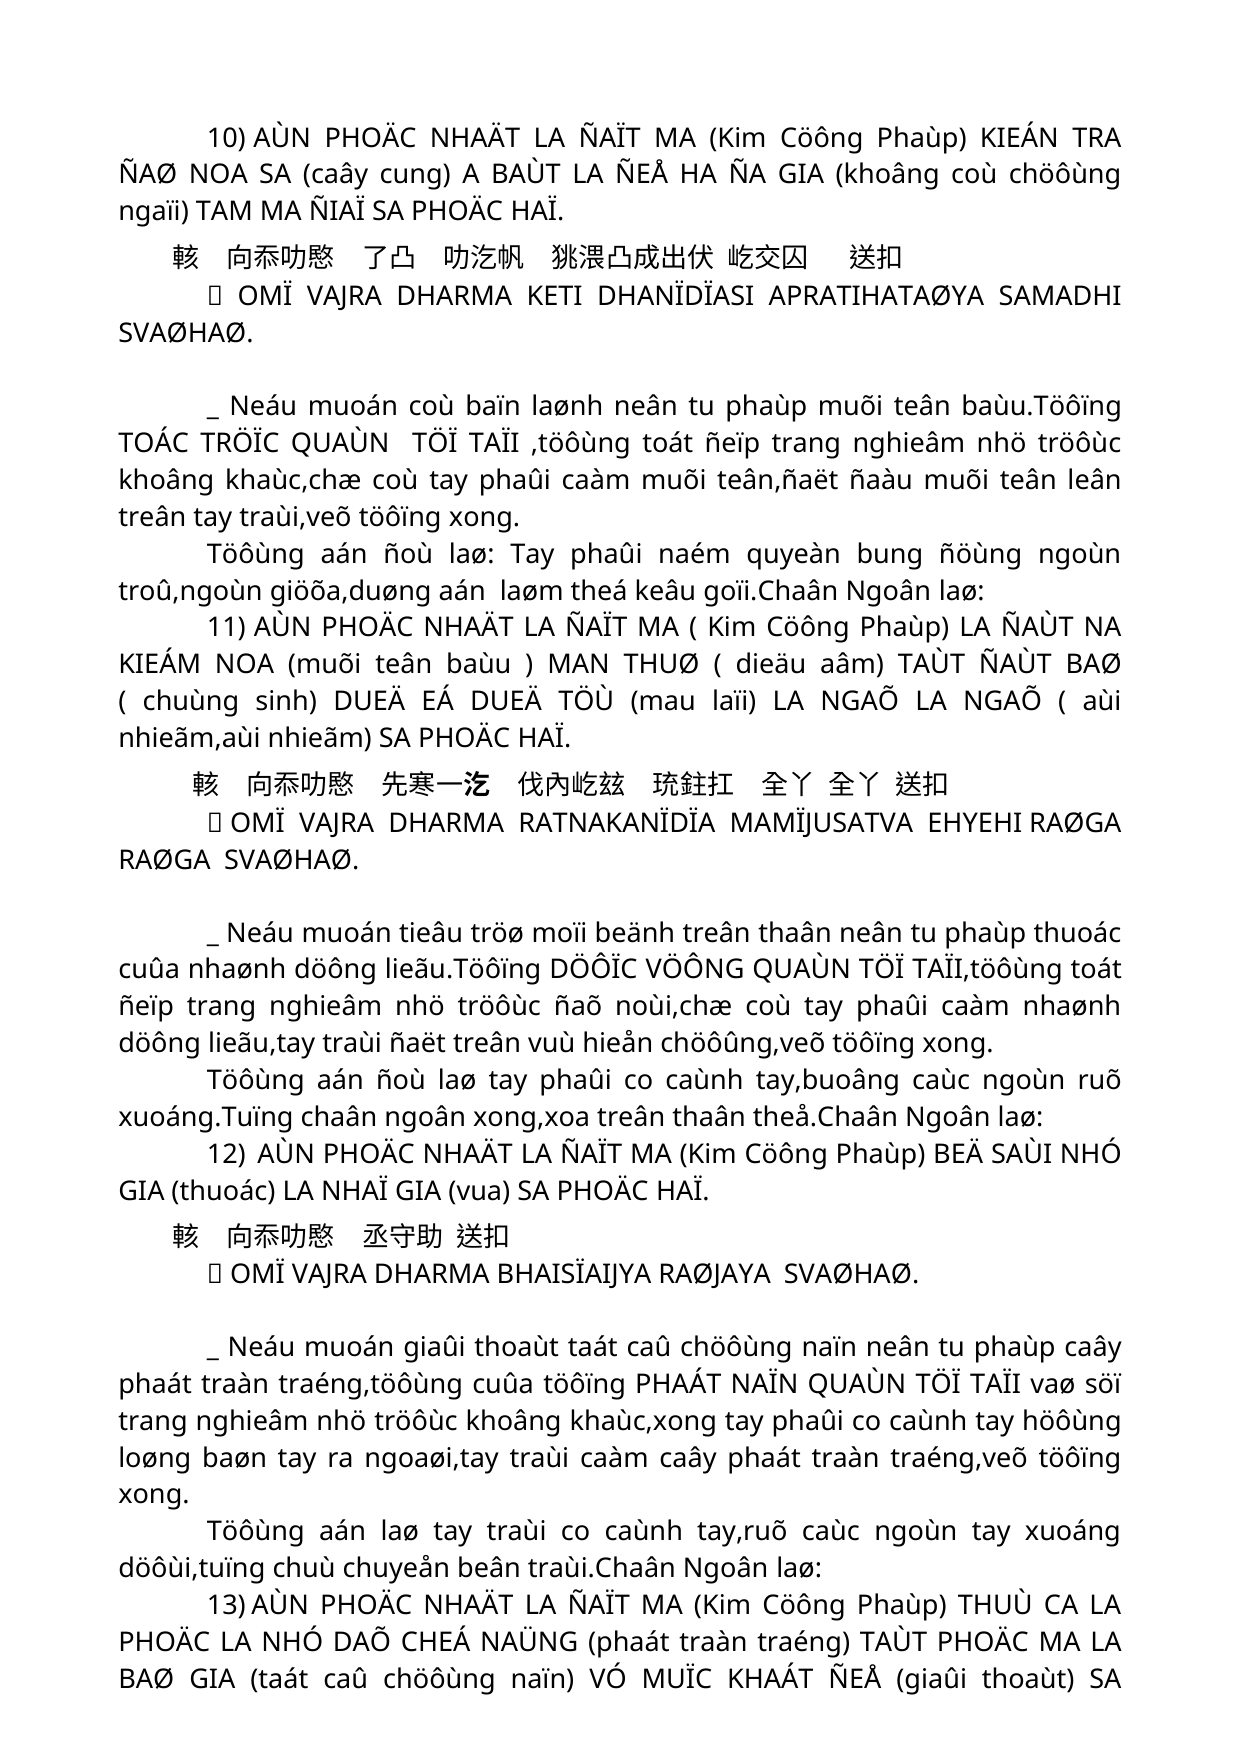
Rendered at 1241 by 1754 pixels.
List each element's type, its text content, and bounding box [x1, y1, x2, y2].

text _ Neáu muoán coù baïn laønh neân tu phaùp muõi teân baùu.Töôïng TOÁC TRÖÏC QUAÙN TÖÏ TAÏI ,töôùng toát ñeïp trang nghieâm nhö tröôùc khoâng khaùc,chæ coù tay phaûi caàm muõi teân,ñaët ñaàu muõi teân leân treân tay traùi,veõ töôïng xong. [118, 387, 1123, 534]
text Töôùng aán laø tay traùi co caùnh tay,ruõ caùc ngoùn tay xuoáng döôùi,tuïng chuù chuyeån beân traùi.Chaân Ngoân laø: [118, 1512, 1123, 1586]
text _ Neáu muoán giaûi thoaùt taát caû chöôùng naïn neân tu phaùp caây phaát traàn traéng,töôùng cuûa töôïng PHAÁT NAÏN QUAÙN TÖÏ TAÏI vaø söï trang nghieâm nhö tröôùc khoâng khaùc,xong tay phaûi co caùnh tay höôùng loøng baøn tay ra ngoaøi,tay traùi caàm caây phaát traàn traéng,veõ töôïng xong. [118, 1327, 1123, 1512]
list AÙN PHOÄC NHAÄT LA ÑAÏT MA (Kim Cöông Phaùp) BEÄ SAÙI NHÓ GIA (thuoác) LA NHAÏ GIA (vua) SA PHOÄC HAÏ. [118, 1134, 1123, 1208]
text Töôùng aán ñoù laø tay phaûi co caùnh tay,buoâng caùc ngoùn ruõ xuoáng.Tuïng chaân ngoân xong,xoa treân thaân theå.Chaân Ngoân laø: [118, 1061, 1122, 1134]
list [118, 1586, 1123, 1696]
list AÙN PHOÄC NHAÄT LA ÑAÏT MA (Kim Cöông Phaùp) KIEÁN TRA ÑAØ NOA SA (caây cung) A BAÙT LA ÑEÅ HA ÑA GIA (khoâng coù chöôùng ngaïi) TAM MA ÑIAÏ SA PHOÄC HAÏ. [118, 118, 1123, 229]
text Töôùng aán ñoù laø: Tay phaûi naém quyeàn bung ñöùng ngoùn troû,ngoùn giöõa,duøng aán laøm theá keâu goïi.Chaân Ngoân laø: [118, 534, 1123, 608]
text 輆 向忝叻愍 丞守助 送扣 [172, 1210, 1136, 1256]
text  OMÏ VAJRA DHARMA BHAISÏAIJYA RAØJAYA SVAØHAØ. [207, 1256, 1136, 1291]
text  OMÏ VAJRA DHARMA KETI DHANÏDÏASI APRATIHATAØYA SAMADHI SVAØHAØ. [118, 277, 1123, 351]
text  OMÏ VAJRA DHARMA RATNAKANÏDÏA MAMÏJUSATVA EHYEHI RAØGA RAØGA SVAØHAØ. [118, 803, 1123, 877]
list AÙN PHOÄC NHAÄT LA ÑAÏT MA ( Kim Cöông Phaùp) LA ÑAÙT NA KIEÁM NOA (muõi teân baùu ) MAN THUØ ( dieäu aâm) TAÙT ÑAÙT BAØ ( chuùng sinh) DUEÄ EÁ DUEÄ TÖÙ (mau laïi) LA NGAÕ LA NGAÕ ( aùi nhieãm,aùi nhieãm) SA PHOÄC HAÏ. [118, 608, 1123, 755]
text 輆 向忝叻愍 了凸 叻汔帆 狣渨凸成出伏 屹交囚 送扣 [172, 231, 1136, 277]
text 輆 向忝叻愍 先寒一汔 伐內屹玆 珫鉒扛 全丫 全丫 送扣 [192, 757, 1136, 803]
text _ Neáu muoán tieâu tröø moïi beänh treân thaân neân tu phaùp thuoác cuûa nhaønh döông lieãu.Töôïng DÖÔÏC VÖÔNG QUAÙN TÖÏ TAÏI,töôùng toát ñeïp trang nghieâm nhö tröôùc ñaõ noùi,chæ coù tay phaûi caàm nhaønh döông lieãu,tay traùi ñaët treân vuù hieån chöôûng,veõ töôïng xong. [118, 913, 1123, 1061]
